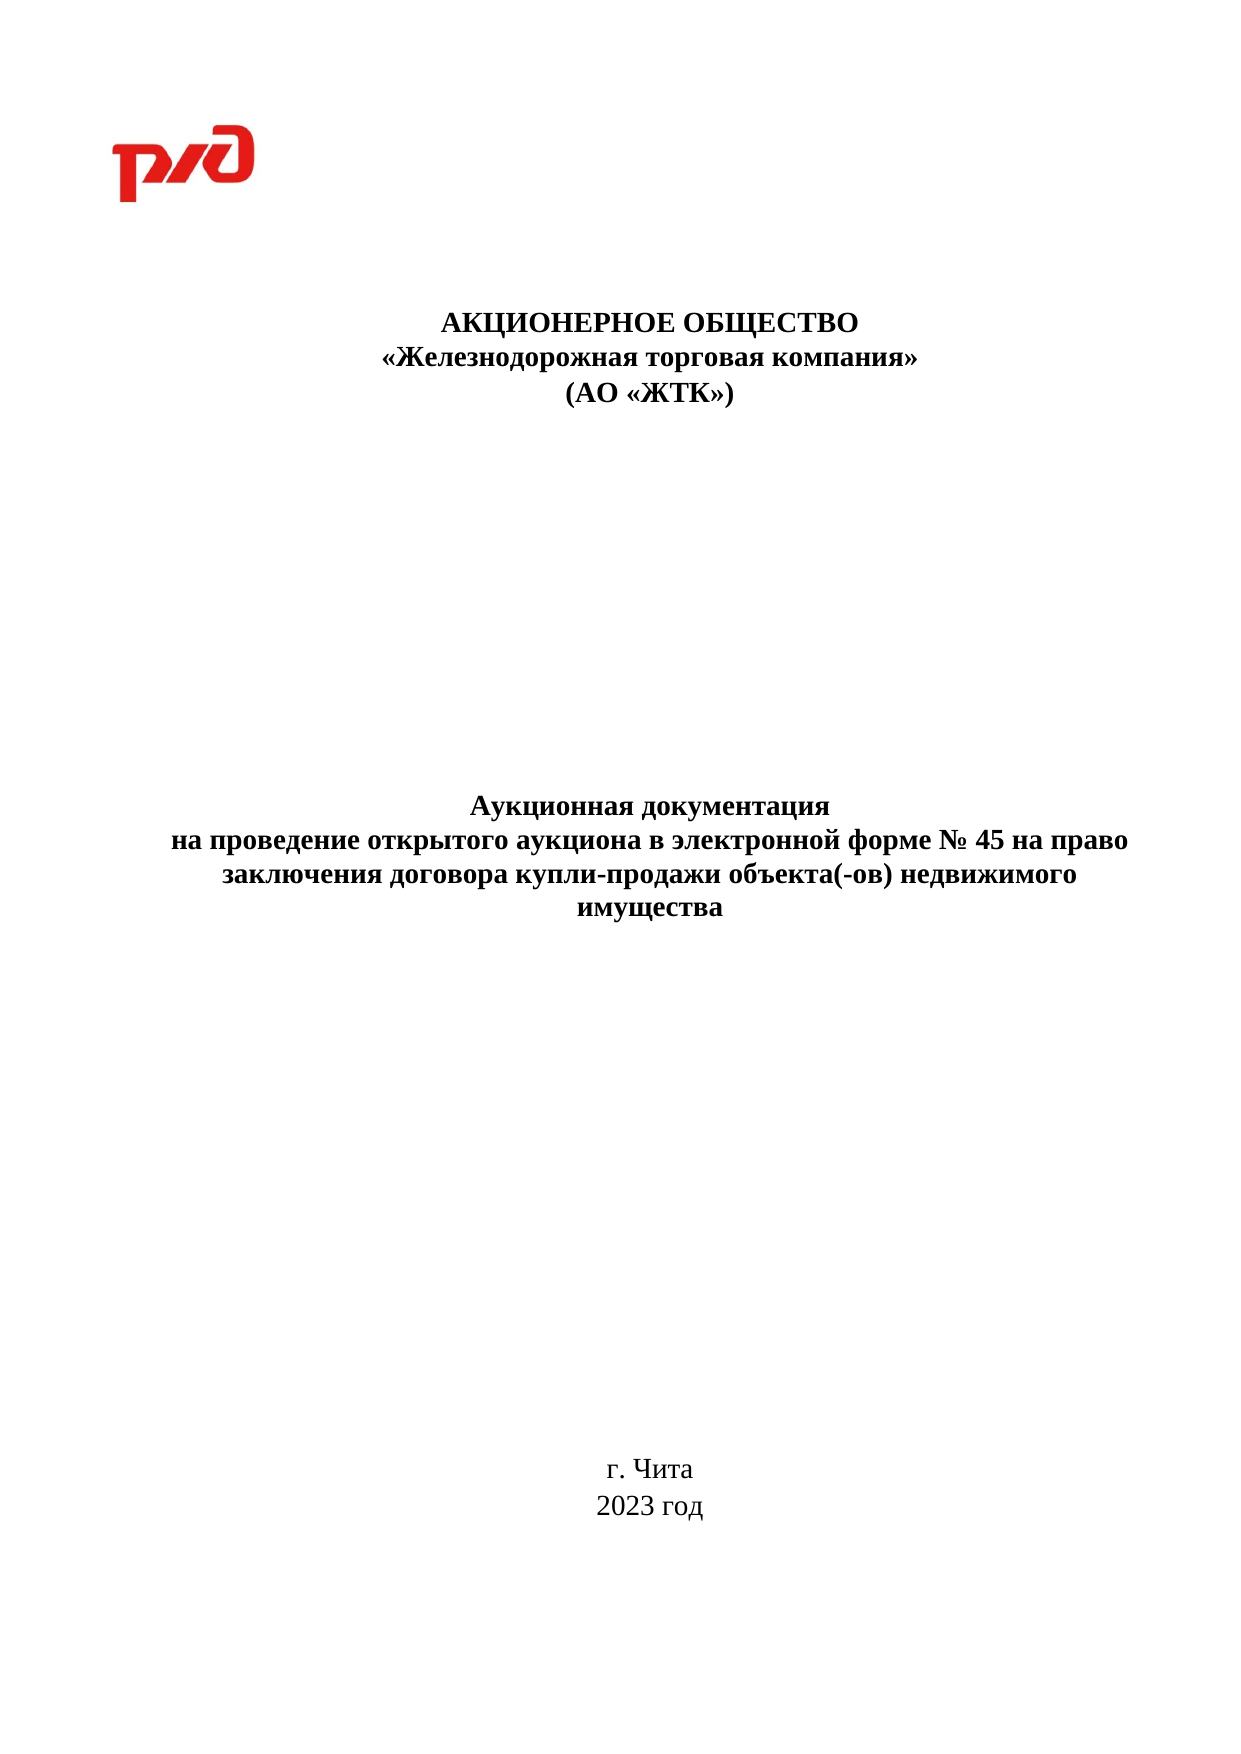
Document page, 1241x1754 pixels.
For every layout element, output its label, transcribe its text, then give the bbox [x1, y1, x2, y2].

text 2023 год [148, 1486, 1152, 1523]
text на проведение открытого аукциона в электронной форме № 45 на право заключения договора купли-продажи объекта(-ов) недвижимого имущества [148, 822, 1152, 923]
text АКЦИОНЕРНОЕ ОБЩЕСТВО [148, 305, 1152, 339]
text «Железнодорожная торговая компания» [148, 339, 1152, 372]
picture [0, 0, 1238, 231]
text (АО «ЖТК») [148, 372, 1152, 410]
text Аукционная документация [148, 785, 1152, 822]
text г. Чита [148, 1448, 1152, 1486]
